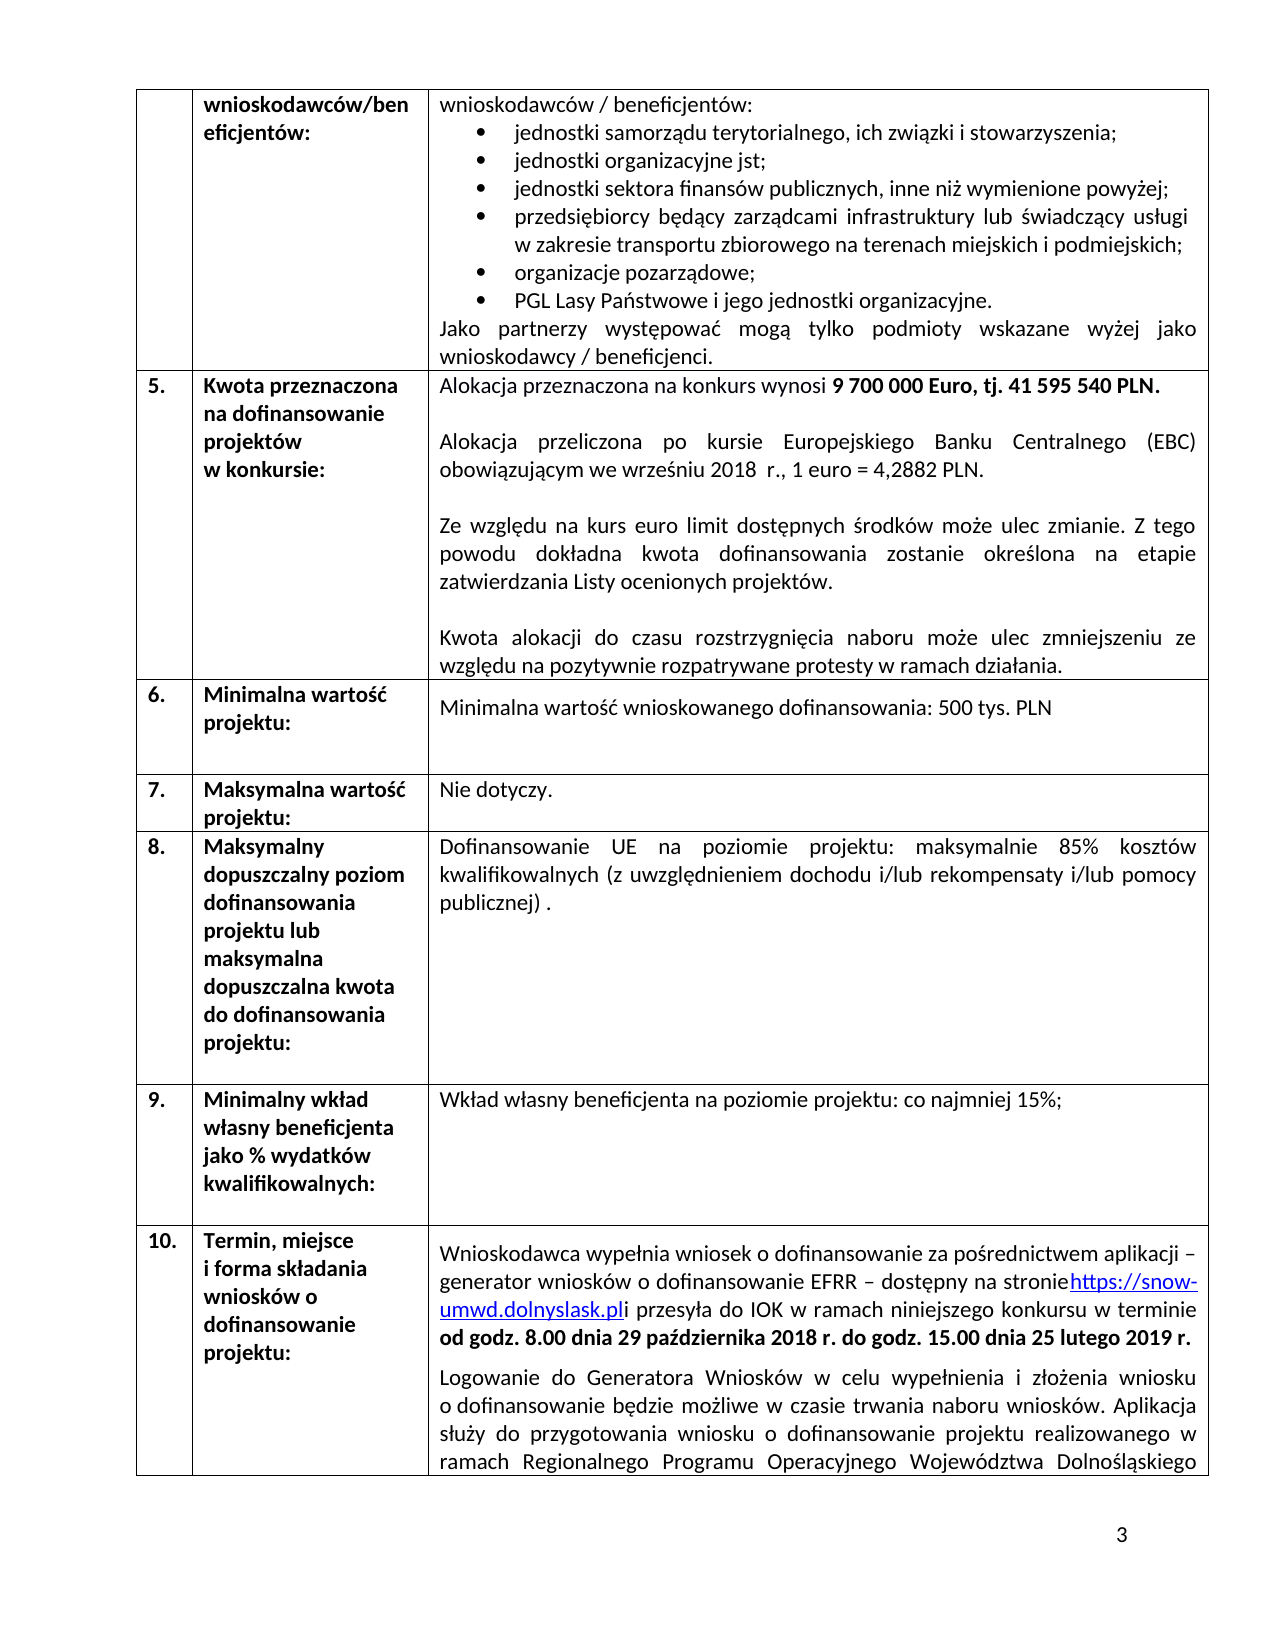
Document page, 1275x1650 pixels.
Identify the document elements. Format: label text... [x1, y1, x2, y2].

table_cell Minimalna wartość projektu: [193, 680, 428, 774]
table_cell 7. [137, 775, 192, 831]
table_cell Maksymalna wartość projektu: [193, 775, 428, 831]
table_cell Maksymalny dopuszczalny poziom dofinansowania projektu lub maksymalna dopuszczalna kwota do dofinansowania projektu: [193, 832, 428, 1084]
table_cell Wkład własny beneficjenta na poziomie projektu: co najmniej 15%; [429, 1085, 1208, 1225]
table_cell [429, 90, 1208, 370]
table_cell 5. [137, 371, 192, 679]
table_cell 6. [137, 680, 192, 774]
table_cell 4. [137, 90, 192, 370]
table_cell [193, 1226, 428, 1475]
table_cell 10. [137, 1226, 192, 1475]
table_cell 8. [137, 832, 192, 1084]
table_cell Kwota przeznaczona na dofinansowanie projektów w konkursie: [193, 371, 428, 679]
table_cell 9. [137, 1085, 192, 1225]
table_cell Minimalna wartość wnioskowanego dofinansowania: 500 tys. PLN [429, 680, 1208, 774]
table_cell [193, 90, 428, 370]
table_cell Minimalny wkład własny beneficjenta jako % wydatków kwalifikowalnych: [193, 1085, 428, 1225]
table_cell Alokacja przeznaczona na konkurs wynosi 9 700 000 Euro, tj. 41 595 540 PLN. Alokacja przeliczona po kursie Europejskiego Banku Centralnego (EBC) obowiązującym we wrześniu 2018 r., 1 euro = 4,2882 PLN. Ze względu na kurs euro limit dostępnych środków może ulec zmianie. Z tego powodu dokładna kwota dofinansowania zostanie określona na etapie zatwierdzania Listy ocenionych projektów. Kwota alokacji do czasu rozstrzygnięcia naboru może ulec zmniejszeniu ze względu na pozytywnie rozpatrywane protesty w ramach działania. [429, 371, 1208, 679]
table_cell Nie dotyczy. [429, 775, 1208, 831]
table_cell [429, 1226, 1208, 1475]
table_cell Dofinansowanie UE na poziomie projektu: maksymalnie 85% kosztów kwalifikowalnych (z uwzględnieniem dochodu i/lub rekompensaty i/lub pomocy publicznej) . [429, 832, 1208, 1084]
